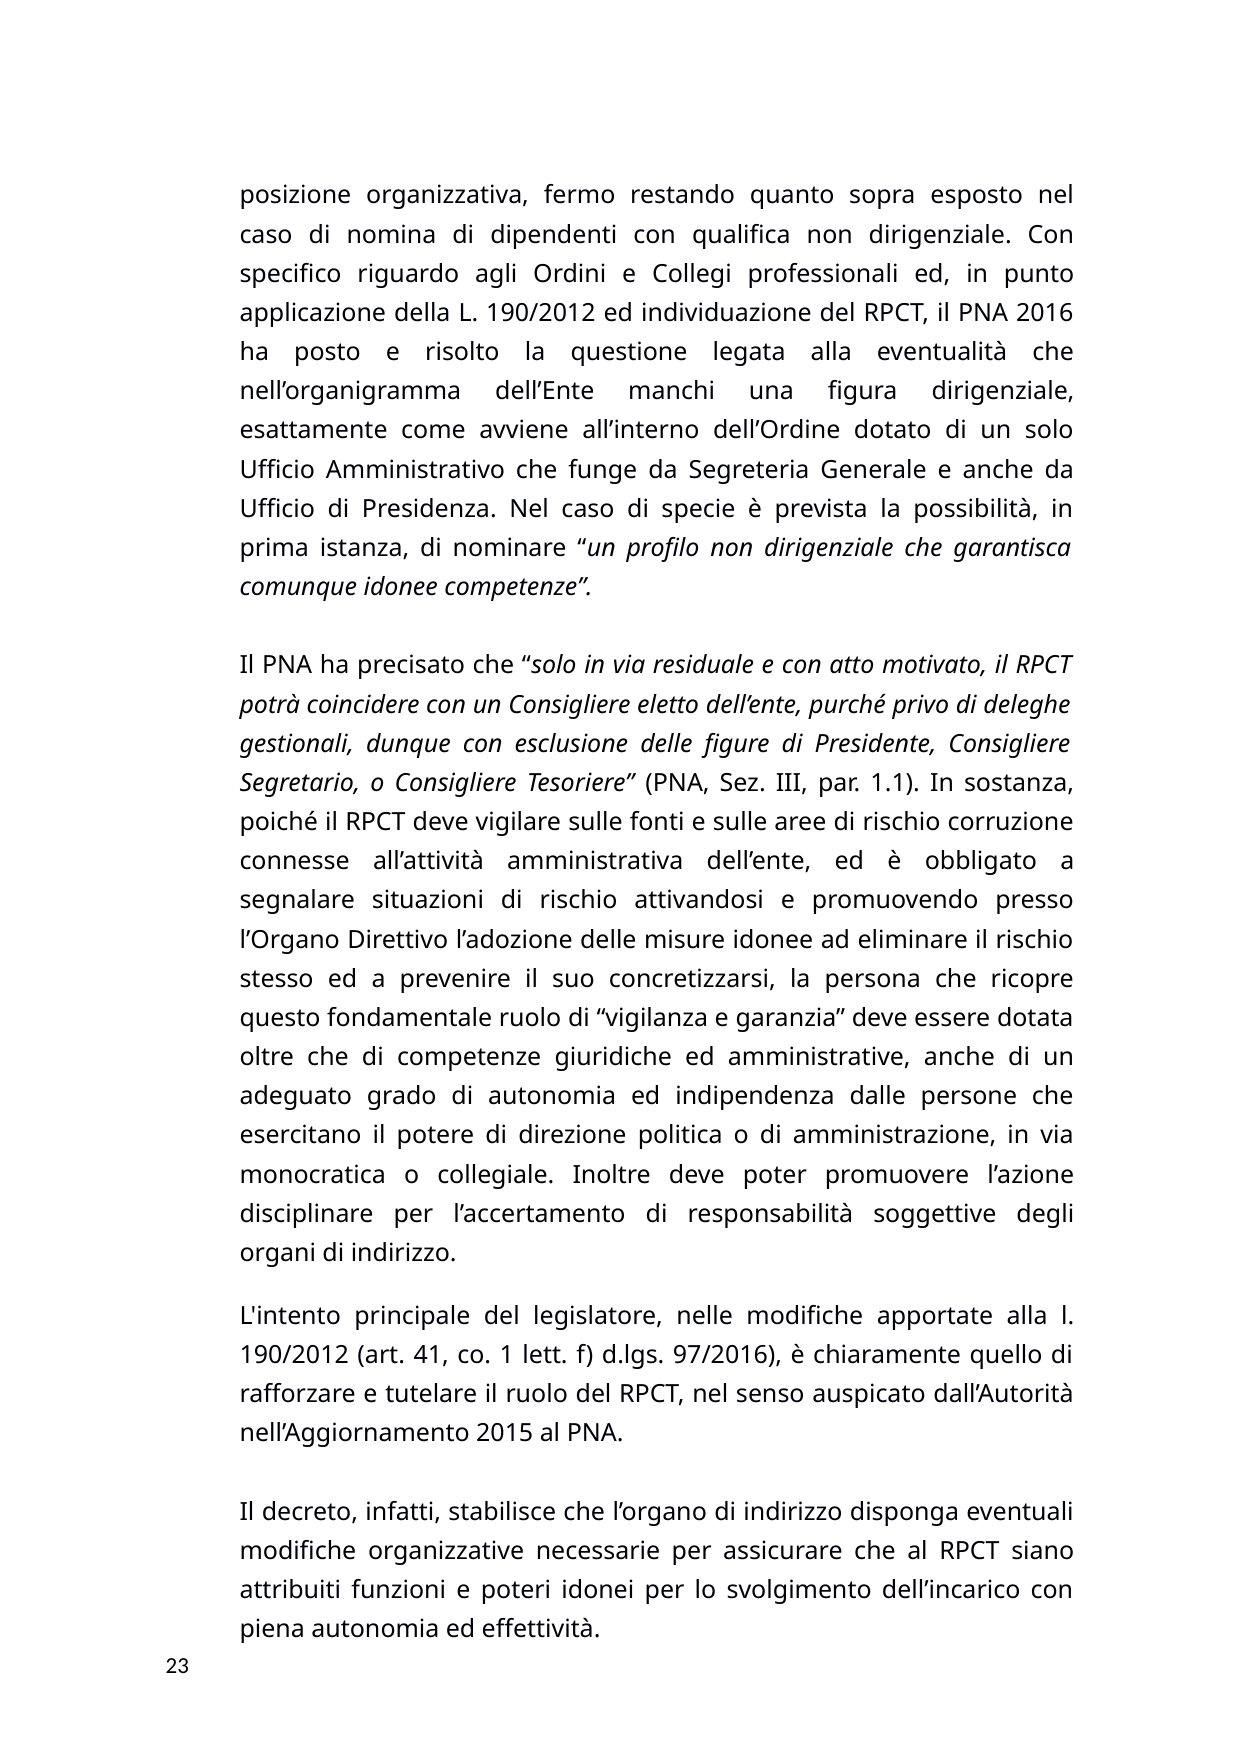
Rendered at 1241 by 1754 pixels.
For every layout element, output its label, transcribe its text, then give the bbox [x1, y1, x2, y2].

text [239, 177, 1075, 603]
text Il PNA ha precisato che “solo in via residuale e con atto motivato, il RPCT potrà coincidere con un Consigliere eletto dell’ente, purché privo di deleghe gestionali, dunque con esclusione delle figure di Presidente, Consigliere Segretario, o Consigliere Tesoriere” (PNA, Sez. III, par. 1.1). In sostanza, poiché il RPCT deve vigilare sulle fonti e sulle aree di rischio corruzione connesse all’attività amministrativa dell’ente, ed è obbligato a segnalare situazioni di rischio attivandosi e promuovendo presso l’Organo Direttivo l’adozione delle misure idonee ad eliminare il rischio stesso ed a prevenire il suo concretizzarsi, la persona che ricopre questo fondamentale ruolo di “vigilanza e garanzia” deve essere dotata oltre che di competenze giuridiche ed amministrative, anche di un adeguato grado di autonomia ed indipendenza dalle persone che esercitano il potere di direzione politica o di amministrazione, in via monocratica o collegiale. Inoltre deve poter promuovere l’azione disciplinare per l’accertamento di responsabilità soggettive degli organi di indirizzo. [239, 647, 1075, 1269]
text L'intento principale del legislatore, nelle modifiche apportate alla l. 190/2012 (art. 41, co. 1 lett. f) d.lgs. 97/2016), è chiaramente quello di rafforzare e tutelare il ruolo del RPCT, nel senso auspicato dall’Autorità nell’Aggiornamento 2015 al PNA. [239, 1297, 1075, 1449]
text Il decreto, infatti, stabilisce che l’organo di indirizzo disponga eventuali modifiche organizzative necessarie per assicurare che al RPCT siano attribuiti funzioni e poteri idonei per lo svolgimento dell’incarico con piena autonomia ed effettività. [239, 1493, 1075, 1645]
